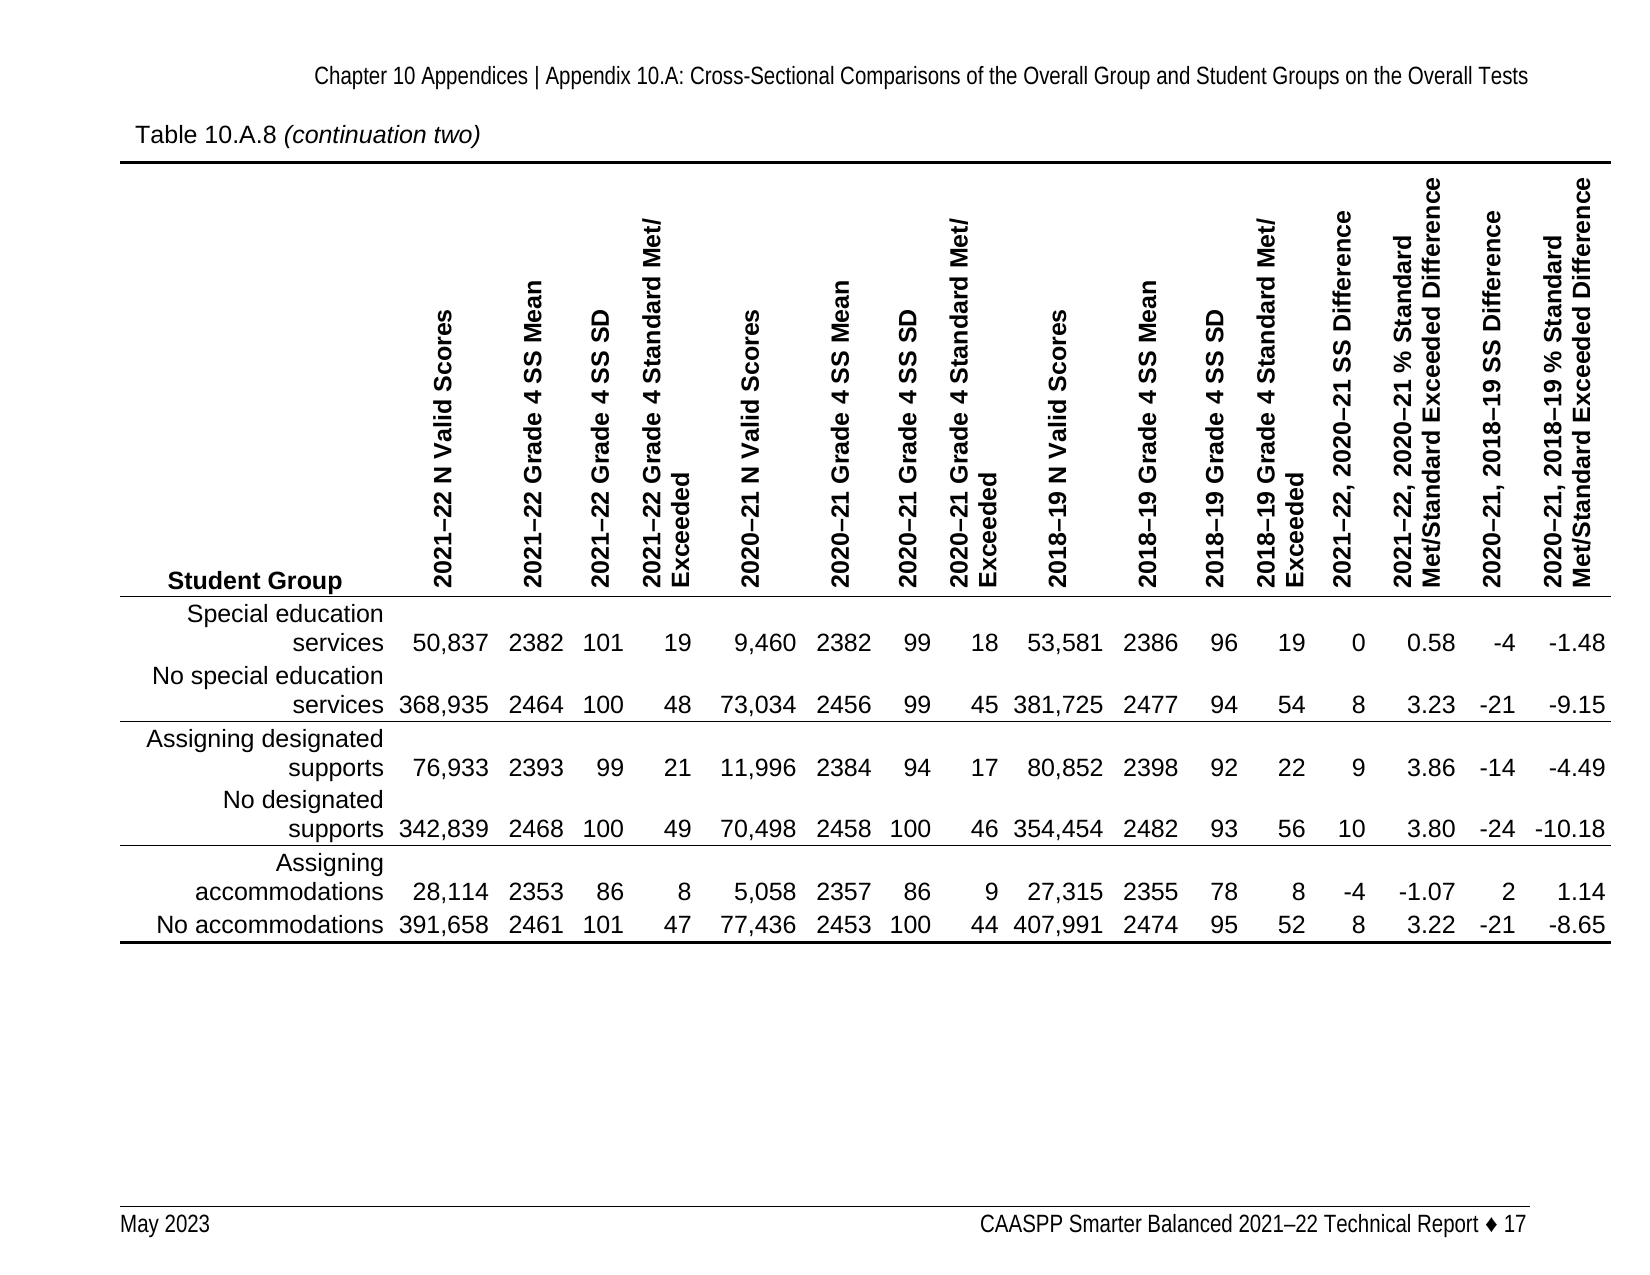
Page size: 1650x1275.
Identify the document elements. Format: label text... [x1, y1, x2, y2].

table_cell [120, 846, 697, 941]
text Table 10.A.8 (continuation two) [135, 120, 1530, 149]
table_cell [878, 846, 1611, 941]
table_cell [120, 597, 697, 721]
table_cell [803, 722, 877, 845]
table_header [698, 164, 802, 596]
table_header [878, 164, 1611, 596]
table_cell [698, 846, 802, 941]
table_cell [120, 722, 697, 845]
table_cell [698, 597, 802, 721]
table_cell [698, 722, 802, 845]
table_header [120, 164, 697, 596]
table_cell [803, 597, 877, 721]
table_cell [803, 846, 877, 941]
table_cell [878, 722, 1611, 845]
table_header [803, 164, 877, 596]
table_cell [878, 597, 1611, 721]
